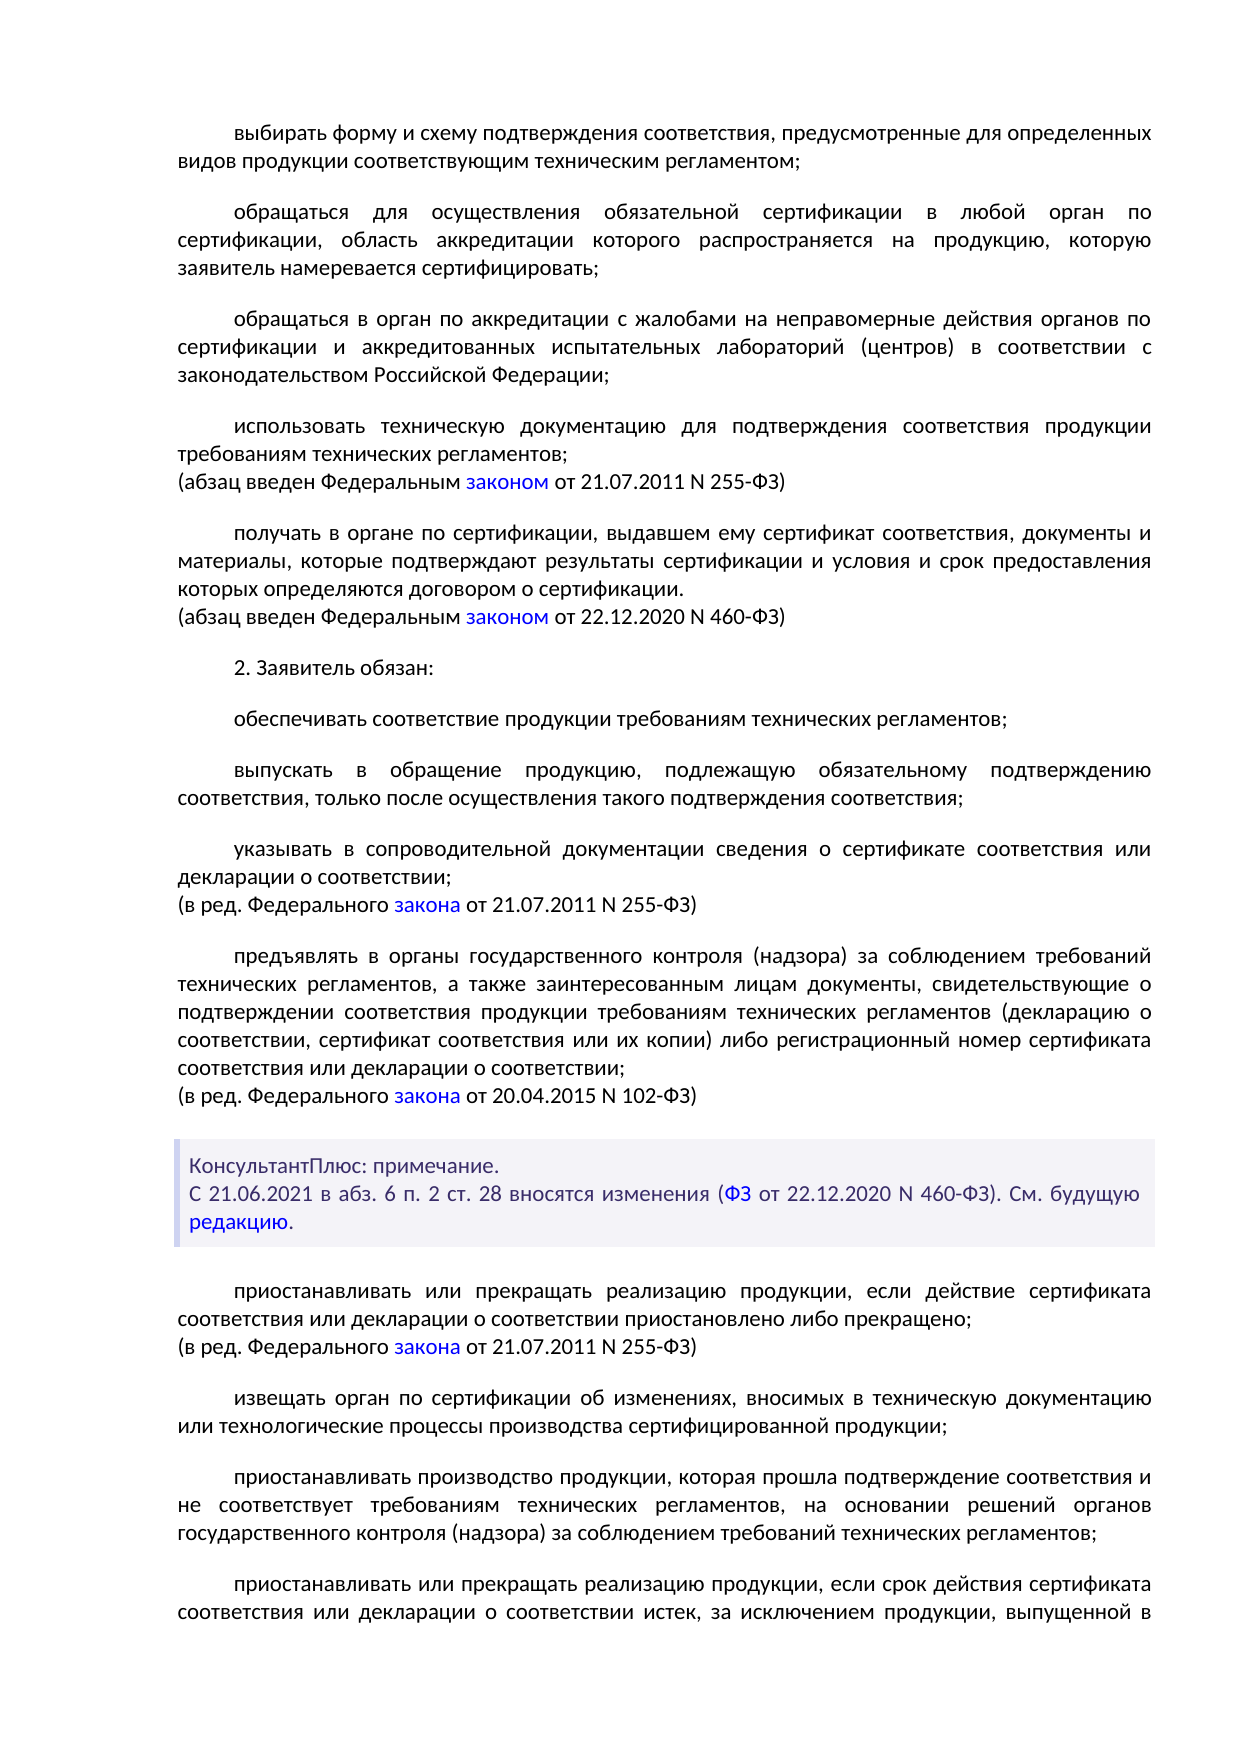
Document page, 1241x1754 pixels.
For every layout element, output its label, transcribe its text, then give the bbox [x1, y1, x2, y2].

text получать в органе по сертификации, выдавшем ему сертификат соответствия, документы и материалы, которые подтверждают результаты сертификации и условия и срок предоставления которых определяются договором о сертификации. [177, 518, 1152, 602]
text извещать орган по сертификации об изменениях, вносимых в техническую документацию или технологические процессы производства сертифицированной продукции; [177, 1383, 1152, 1439]
text приостанавливать или прекращать реализацию продукции, если действие сертификата соответствия или декларации о соответствии приостановлено либо прекращено; [177, 1276, 1152, 1332]
text (в ред. Федерального закона от 21.07.2011 N 255-ФЗ) [177, 890, 1152, 918]
table_header КонсультантПлюс: примечание. С 21.06.2021 в абз. 6 п. 2 ст. 28 вносятся изменения (ФЗ от 22.12.2020 N 460-ФЗ). См. будущую редакцию. [180, 1139, 1149, 1247]
text использовать техническую документацию для подтверждения соответствия продукции требованиям технических регламентов; [177, 411, 1152, 467]
text приостанавливать производство продукции, которая прошла подтверждение соответствия и не соответствует требованиям технических регламентов, на основании решений органов государственного контроля (надзора) за соблюдением требований технических регламентов; [177, 1462, 1152, 1546]
text обеспечивать соответствие продукции требованиям технических регламентов; [177, 704, 1152, 732]
text предъявлять в органы государственного контроля (надзора) за соблюдением требований технических регламентов, а также заинтересованным лицам документы, свидетельствующие о подтверждении соответствия продукции требованиям технических регламентов (декларацию о соответствии, сертификат соответствия или их копии) либо регистрационный номер сертификата соответствия или декларации о соответствии; [177, 941, 1152, 1081]
text (абзац введен Федеральным законом от 21.07.2011 N 255-ФЗ) [177, 467, 1152, 495]
text указывать в сопроводительной документации сведения о сертификате соответствия или декларации о соответствии; [177, 834, 1152, 890]
text 2. Заявитель обязан: [177, 653, 1152, 681]
text обращаться в орган по аккредитации с жалобами на неправомерные действия органов по сертификации и аккредитованных испытательных лабораторий (центров) в соответствии с законодательством Российской Федерации; [177, 304, 1152, 388]
text выпускать в обращение продукцию, подлежащую обязательному подтверждению соответствия, только после осуществления такого подтверждения соответствия; [177, 755, 1152, 811]
text (абзац введен Федеральным законом от 22.12.2020 N 460-ФЗ) [177, 602, 1152, 630]
text (в ред. Федерального закона от 20.04.2015 N 102-ФЗ) [177, 1081, 1152, 1109]
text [177, 1569, 1152, 1625]
text (в ред. Федерального закона от 21.07.2011 N 255-ФЗ) [177, 1332, 1152, 1360]
text обращаться для осуществления обязательной сертификации в любой орган по сертификации, область аккредитации которого распространяется на продукцию, которую заявитель намеревается сертифицировать; [177, 197, 1152, 281]
text выбирать форму и схему подтверждения соответствия, предусмотренные для определенных видов продукции соответствующим техническим регламентом; [177, 118, 1152, 174]
